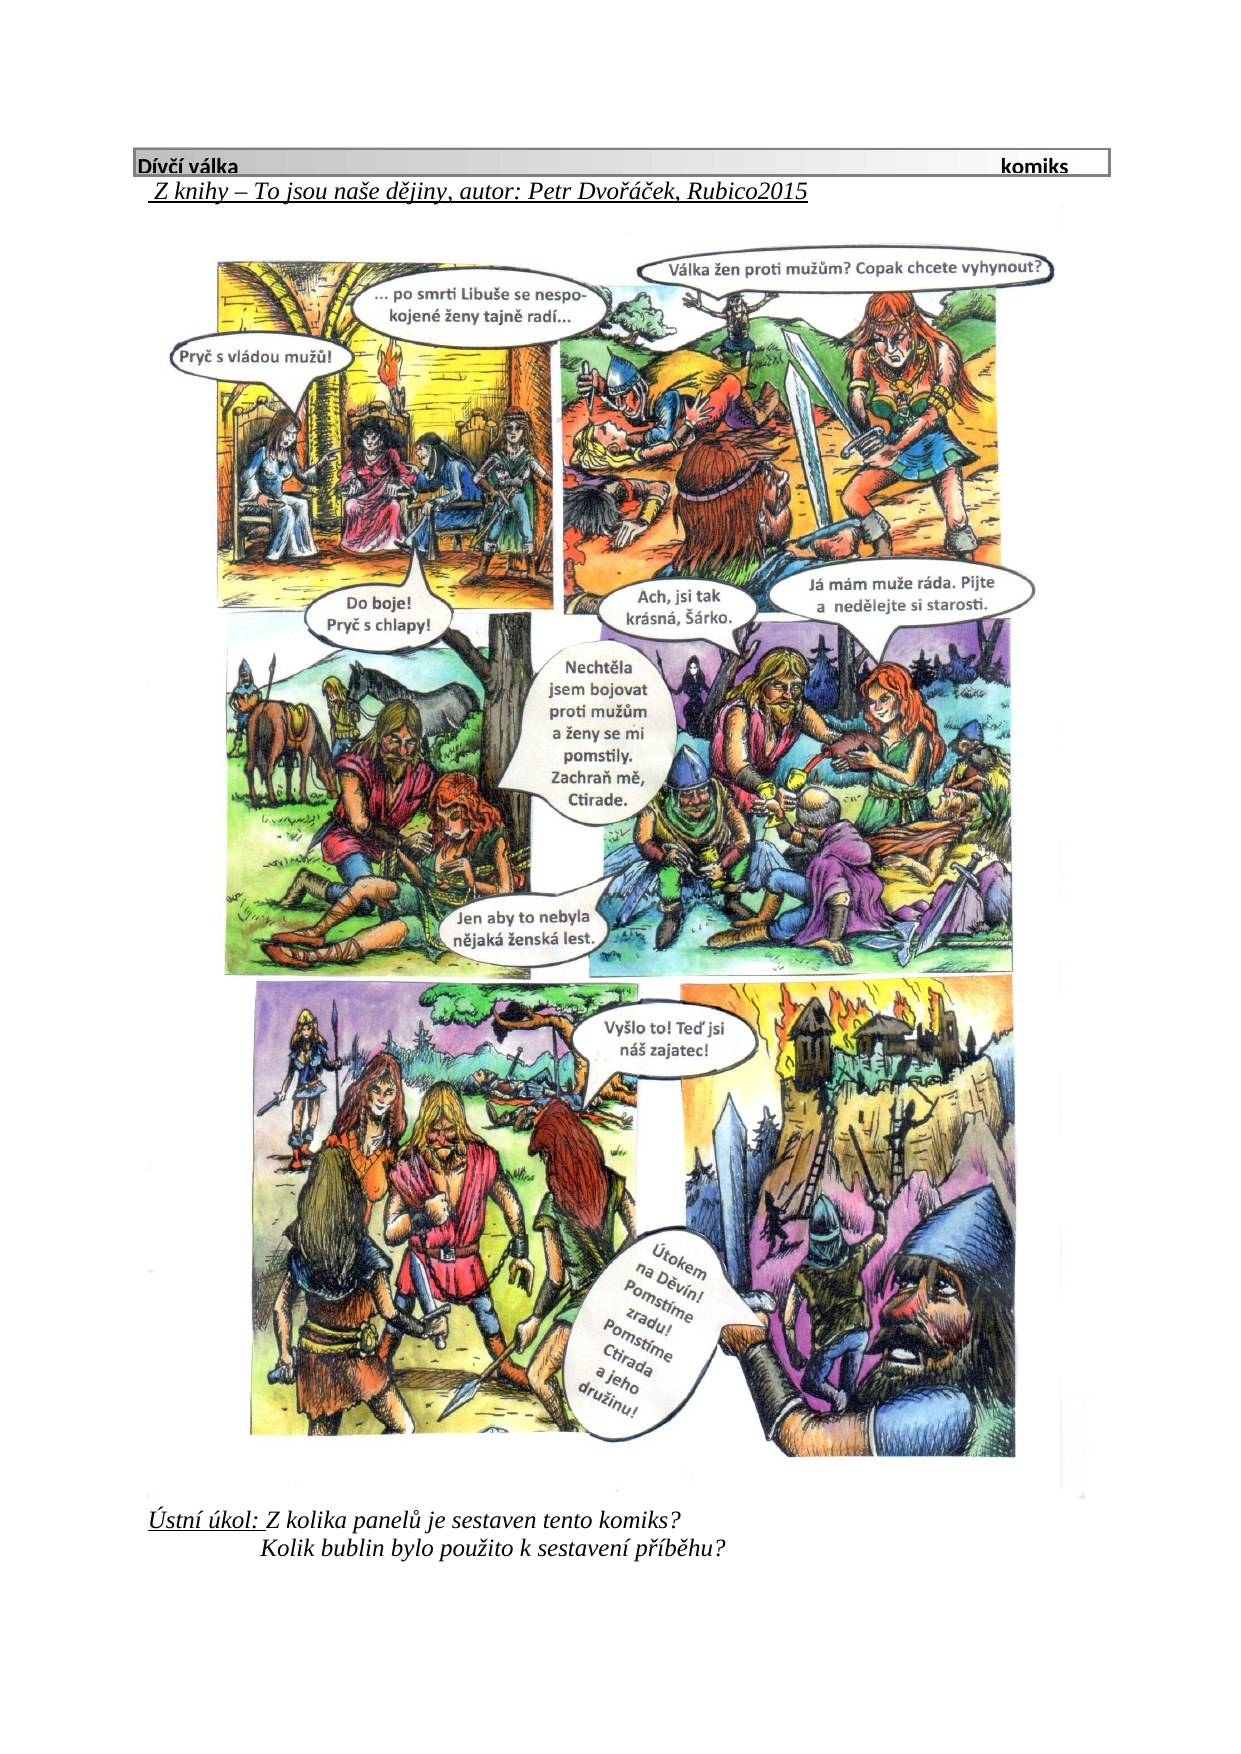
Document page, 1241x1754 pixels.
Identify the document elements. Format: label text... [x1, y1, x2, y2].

picture [147, 205, 1093, 1505]
text Kolik bublin bylo použito k sestavení příběhu? [148, 1533, 1093, 1562]
text Ústní úkol: Z kolika panelů je sestaven tento komiks? [148, 1505, 1093, 1533]
text Z knihy – To jsou naše dějiny, autor: Petr Dvořáček, Rubico2015 [148, 177, 1093, 205]
